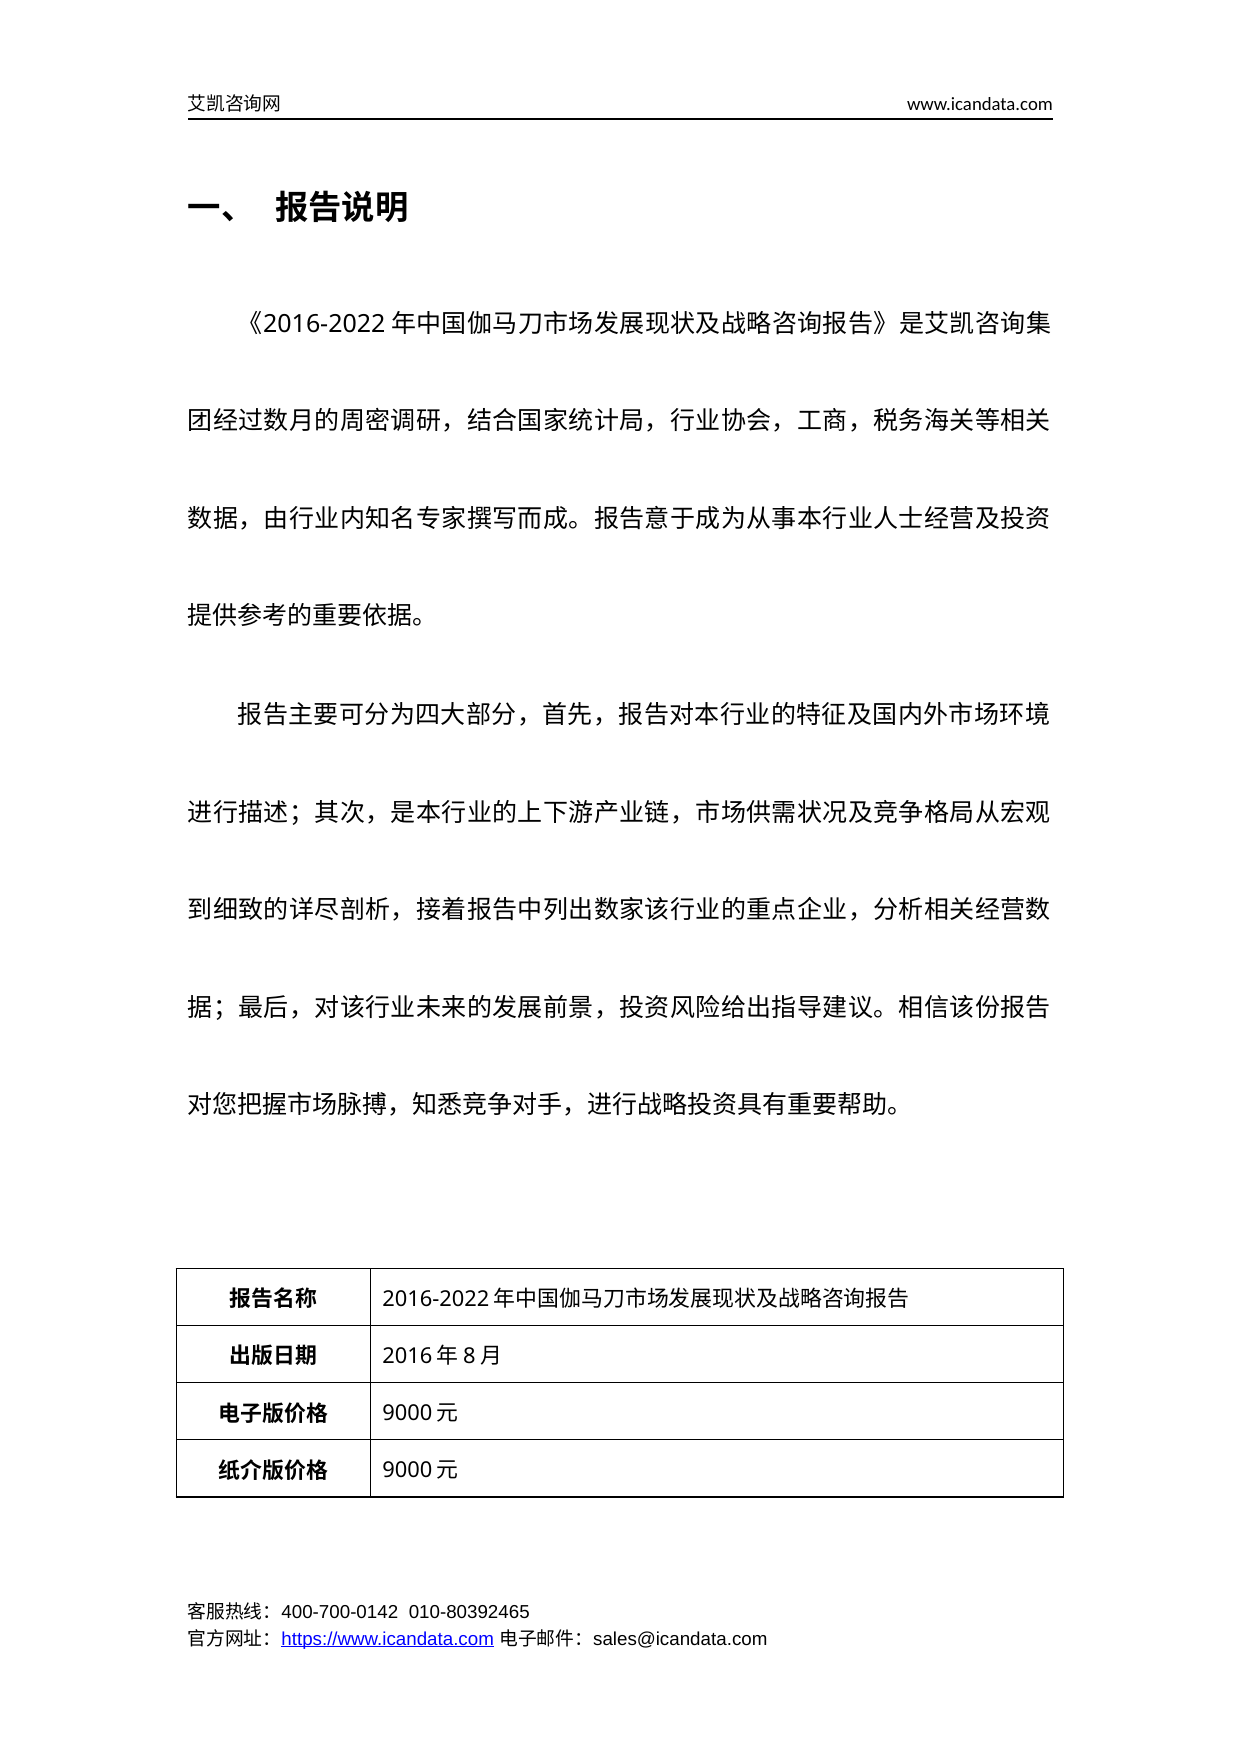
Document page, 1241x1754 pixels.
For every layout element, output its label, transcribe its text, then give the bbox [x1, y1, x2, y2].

table_cell 电子版价格 [177, 1383, 370, 1439]
table_header 报告名称 [177, 1269, 370, 1325]
text 报告主要可分为四大部分，首先，报告对本行业的特征及国内外市场环境进行描述；其次，是本行业的上下游产业链，市场供需状况及竞争格局从宏观到细致的详尽剖析，接着报告中列出数家该行业的重点企业，分析相关经营数据；最后，对该行业未来的发展前景，投资风险给出指导建议。相信该份报告对您把握市场脉搏，知悉竞争对手，进行战略投资具有重要帮助。 [187, 681, 1053, 1136]
table_header 2016-2022年中国伽马刀市场发展现状及战略咨询报告 [371, 1269, 1063, 1325]
table_cell 纸介版价格 [177, 1440, 370, 1496]
subtitle 报告说明 [187, 172, 1053, 237]
text 《2016-2022年中国伽马刀市场发展现状及战略咨询报告》是艾凯咨询集团经过数月的周密调研，结合国家统计局，行业协会，工商，税务海关等相关数据，由行业内知名专家撰写而成。报告意于成为从事本行业人士经营及投资提供参考的重要依据。 [187, 289, 1053, 646]
table_cell 出版日期 [177, 1326, 370, 1382]
table_cell 9000元 [371, 1440, 1063, 1496]
table_cell 9000元 [371, 1383, 1063, 1439]
table_cell 2016年8月 [371, 1326, 1063, 1382]
